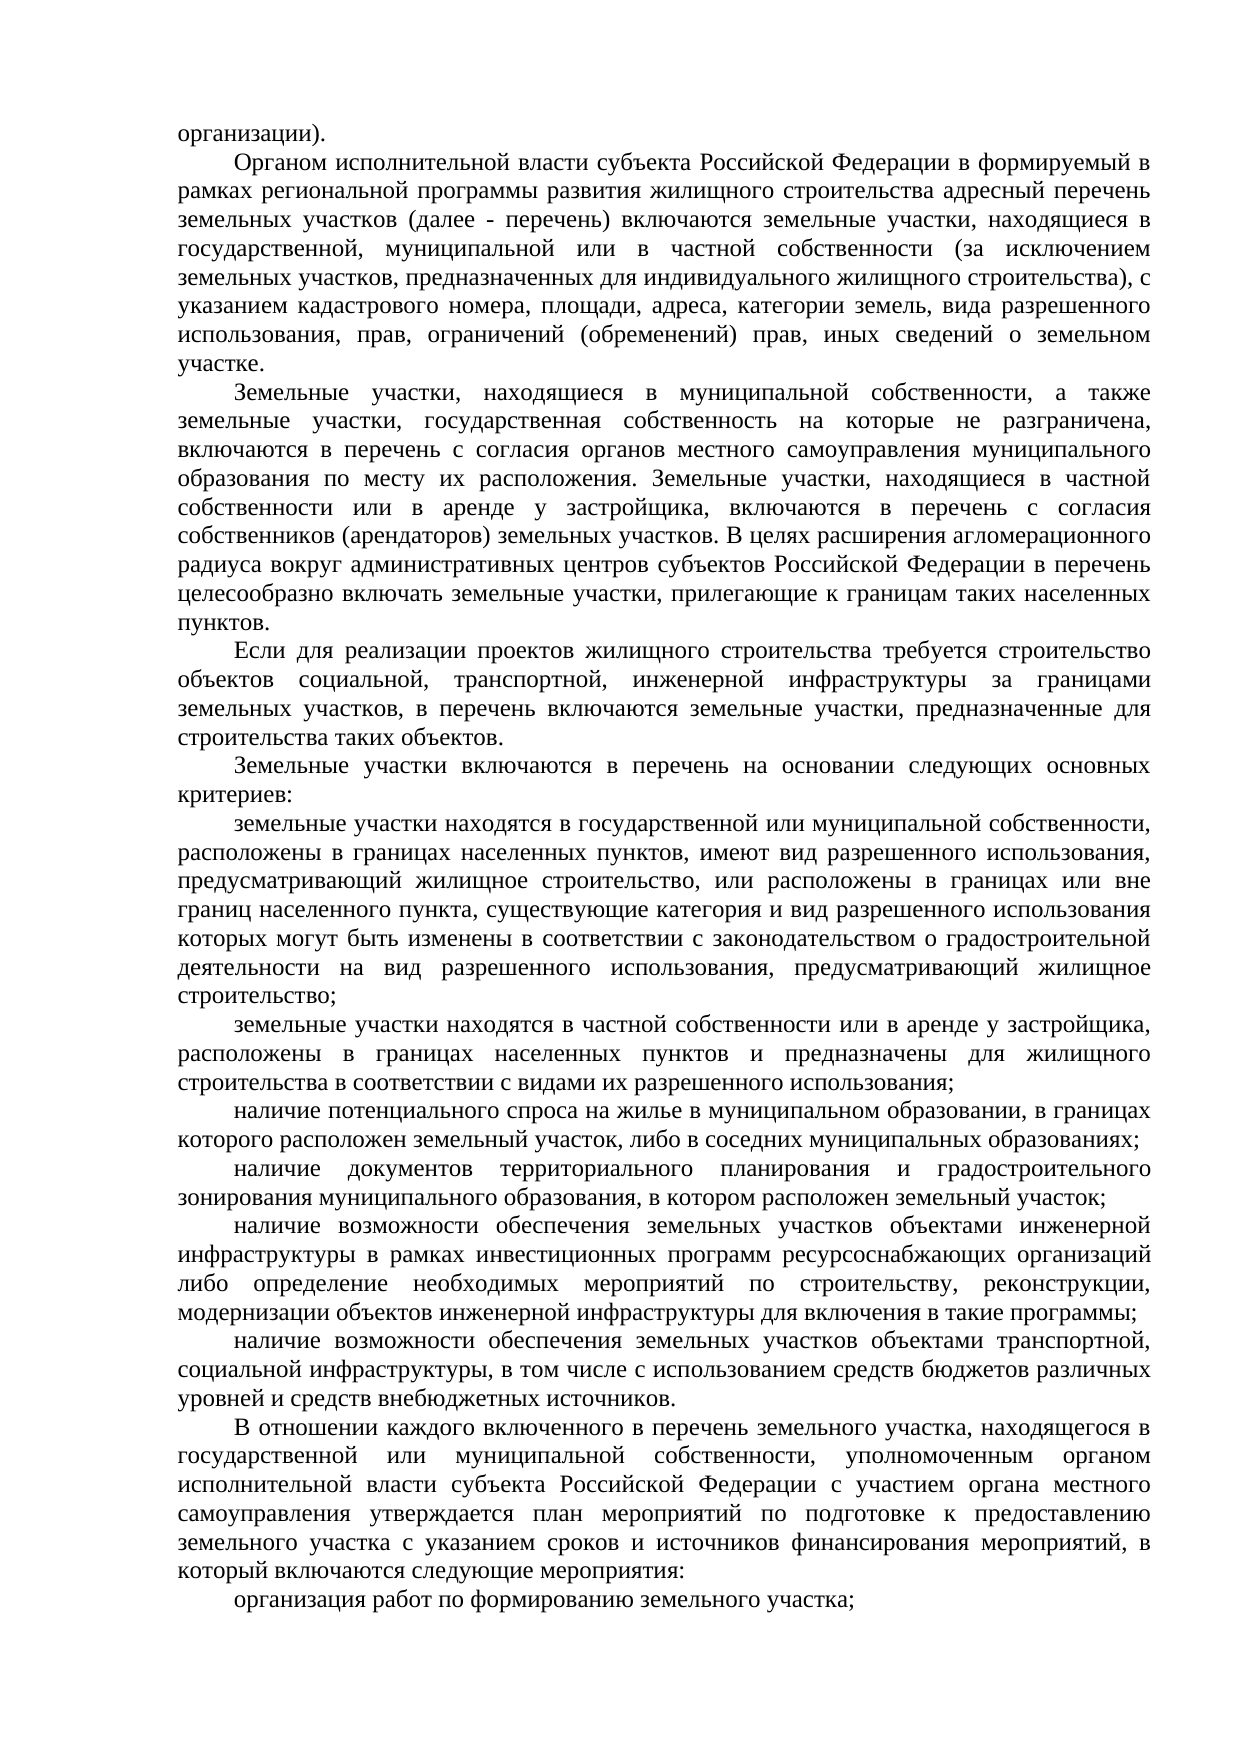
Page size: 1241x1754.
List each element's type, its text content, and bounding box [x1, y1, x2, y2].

text наличие документов территориального планирования и градостроительного зонирования муниципального образования, в котором расположен земельный участок; [177, 1153, 1152, 1211]
text Земельные участки, находящиеся в муниципальной собственности, а также земельные участки, государственная собственность на которые не разграничена, включаются в перечень с согласия органов местного самоуправления муниципального образования по месту их расположения. Земельные участки, находящиеся в частной собственности или в аренде у застройщика, включаются в перечень с согласия собственников (арендаторов) земельных участков. В целях расширения агломерационного радиуса вокруг административных центров субъектов Российской Федерации в перечень целесообразно включать земельные участки, прилегающие к границам таких населенных пунктов. [177, 377, 1152, 636]
text земельные участки находятся в государственной или муниципальной собственности, расположены в границах населенных пунктов, имеют вид разрешенного использования, предусматривающий жилищное строительство, или расположены в границах или вне границ населенного пункта, существующие категория и вид разрешенного использования которых могут быть изменены в соответствии с законодательством о градостроительной деятельности на вид разрешенного использования, предусматривающий жилищное строительство; [177, 808, 1152, 1009]
text земельные участки находятся в частной собственности или в аренде у застройщика, расположены в границах населенных пунктов и предназначены для жилищного строительства в соответствии с видами их разрешенного использования; [177, 1009, 1152, 1096]
text Если для реализации проектов жилищного строительства требуется строительство объектов социальной, транспортной, инженерной инфраструктуры за границами земельных участков, в перечень включаются земельные участки, предназначенные для строительства таких объектов. [177, 636, 1152, 751]
text организация работ по формированию земельного участка; [177, 1584, 1152, 1613]
text Земельные участки включаются в перечень на основании следующих основных критериев: [177, 751, 1152, 808]
text наличие потенциального спроса на жилье в муниципальном образовании, в границах которого расположен земельный участок, либо в соседних муниципальных образованиях; [177, 1096, 1152, 1153]
text наличие возможности обеспечения земельных участков объектами инженерной инфраструктуры в рамках инвестиционных программ ресурсоснабжающих организаций либо определение необходимых мероприятий по строительству, реконструкции, модернизации объектов инженерной инфраструктуры для включения в такие программы; [177, 1211, 1152, 1326]
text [177, 118, 1152, 147]
text В отношении каждого включенного в перечень земельного участка, находящегося в государственной или муниципальной собственности, уполномоченным органом исполнительной власти субъекта Российской Федерации с участием органа местного самоуправления утверждается план мероприятий по подготовке к предоставлению земельного участка с указанием сроков и источников финансирования мероприятий, в который включаются следующие мероприятия: [177, 1412, 1152, 1584]
text наличие возможности обеспечения земельных участков объектами транспортной, социальной инфраструктуры, в том числе с использованием средств бюджетов различных уровней и средств внебюджетных источников. [177, 1326, 1152, 1412]
text Органом исполнительной власти субъекта Российской Федерации в формируемый в рамках региональной программы развития жилищного строительства адресный перечень земельных участков (далее - перечень) включаются земельные участки, находящиеся в государственной, муниципальной или в частной собственности (за исключением земельных участков, предназначенных для индивидуального жилищного строительства), с указанием кадастрового номера, площади, адреса, категории земель, вида разрешенного использования, прав, ограничений (обременений) прав, иных сведений о земельном участке. [177, 147, 1152, 377]
